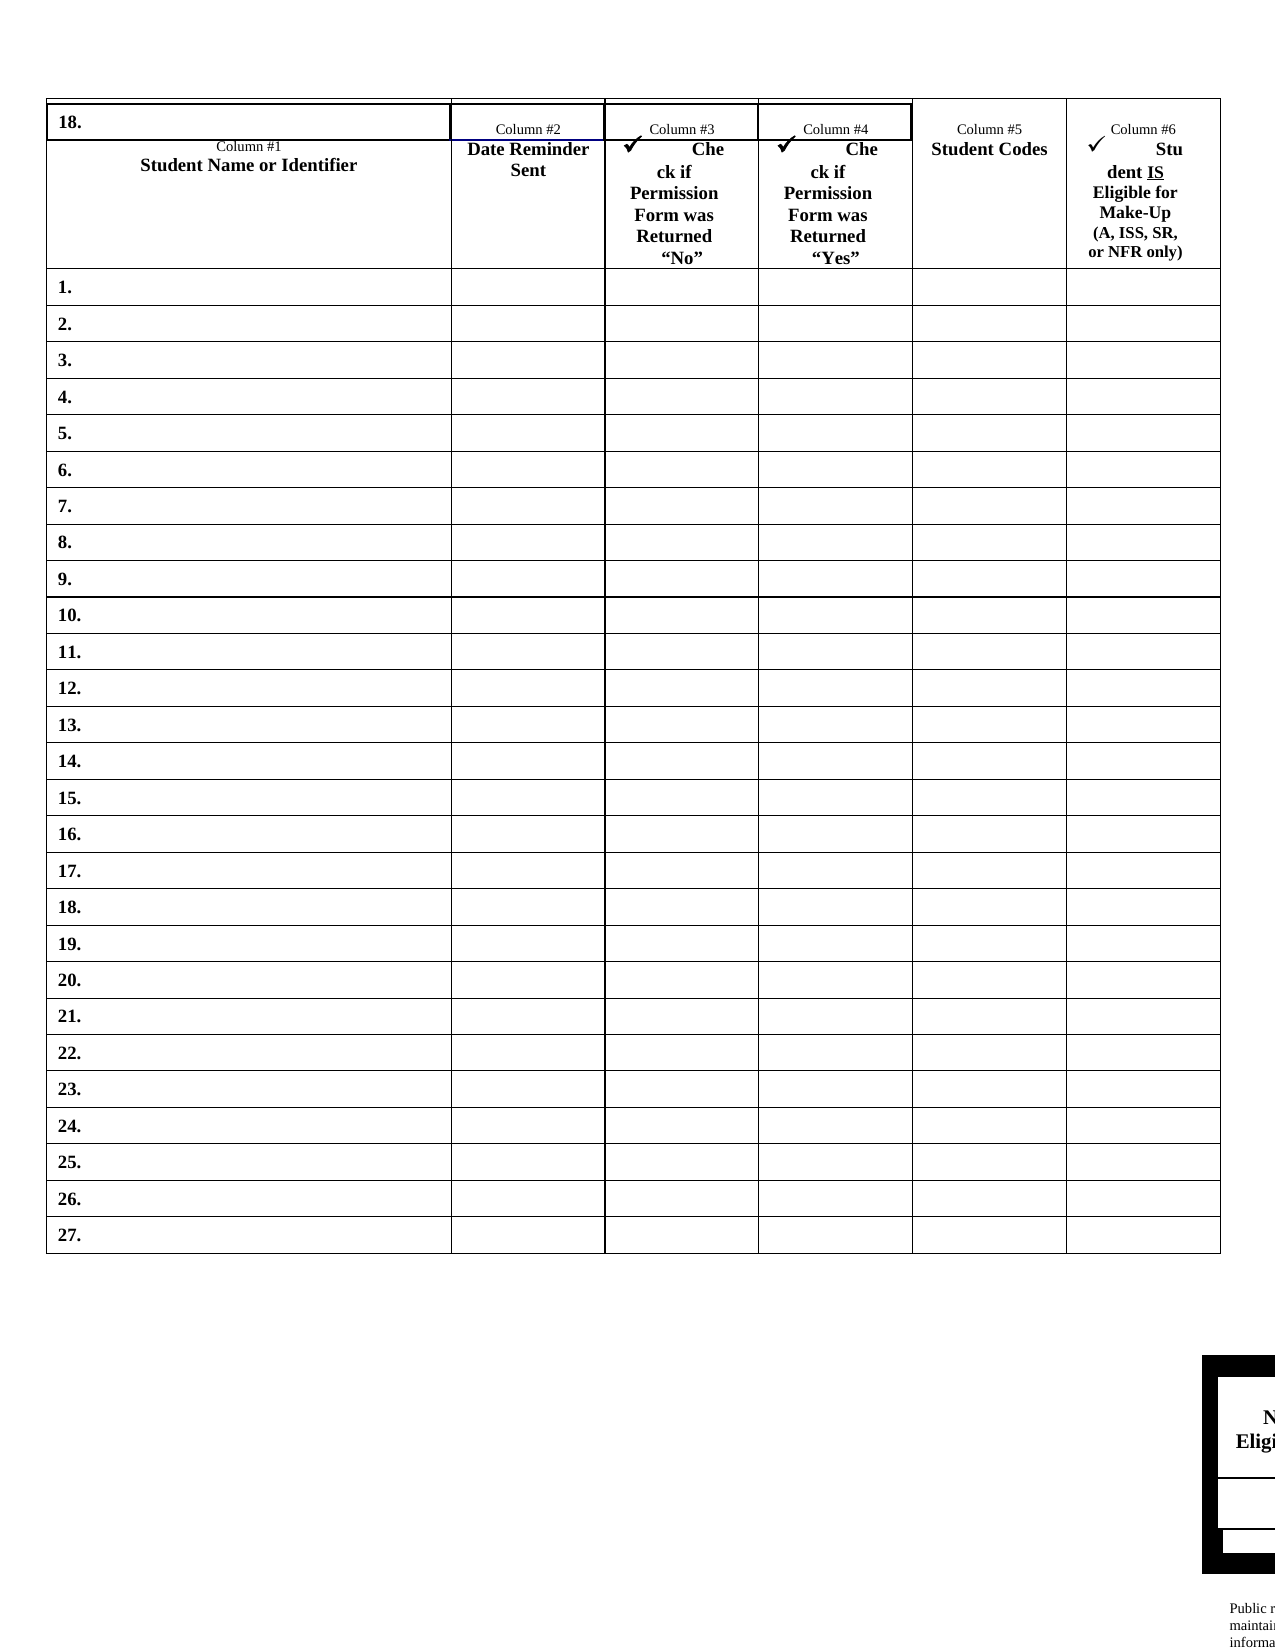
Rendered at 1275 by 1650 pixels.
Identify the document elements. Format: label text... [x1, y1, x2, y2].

table_cell [1067, 342, 1220, 378]
table_cell [452, 1108, 604, 1143]
table_cell [606, 415, 758, 451]
table_cell [1067, 598, 1220, 633]
table_cell [606, 452, 758, 487]
table_cell [913, 743, 1066, 779]
table_cell [452, 488, 604, 523]
table_cell [1067, 634, 1220, 669]
table_cell [759, 269, 912, 305]
table_header Column #6 Student IS Eligible for Make-Up (A, ISS, SR, or NFR only) [1067, 99, 1220, 268]
table_cell [47, 853, 451, 888]
table_cell [913, 525, 1066, 560]
table_cell [47, 561, 451, 596]
table_cell [47, 962, 451, 997]
table_cell [759, 634, 912, 669]
table_cell [913, 598, 1066, 633]
table_cell [759, 306, 912, 341]
table_cell [1067, 1144, 1220, 1180]
table_cell [1067, 926, 1220, 961]
table_cell [913, 670, 1066, 706]
table_cell [913, 379, 1066, 414]
table_cell [606, 962, 758, 997]
table_cell [1067, 743, 1220, 779]
table_cell [759, 342, 912, 378]
table_cell [606, 269, 758, 305]
table_cell [759, 962, 912, 997]
table_cell [47, 816, 451, 852]
table_cell [759, 1144, 912, 1180]
table_cell [452, 926, 604, 961]
table_cell [47, 598, 451, 633]
table_cell [47, 1144, 451, 1180]
table_cell [452, 379, 604, 414]
table_cell [452, 707, 604, 742]
table_header Column #1 Student Name or Identifier [47, 99, 451, 268]
table_cell [47, 488, 451, 523]
table_cell [452, 1144, 604, 1180]
table_cell [913, 707, 1066, 742]
table_cell [1067, 1108, 1220, 1143]
table_cell [913, 816, 1066, 852]
table_cell [1067, 889, 1220, 924]
table_cell [47, 525, 451, 560]
table_cell [759, 780, 912, 815]
table_cell [47, 926, 451, 961]
table_cell [606, 707, 758, 742]
table_cell [759, 561, 912, 596]
table_cell [606, 634, 758, 669]
table_cell [47, 1181, 451, 1216]
table_cell [606, 1181, 758, 1216]
table_cell [913, 269, 1066, 305]
table_cell [606, 561, 758, 596]
table_cell [759, 525, 912, 560]
table_cell [452, 853, 604, 888]
table_header Column #3 Check if Permission Form was Returned “No” [606, 99, 758, 268]
table_cell [759, 1217, 912, 1253]
table_cell [913, 561, 1066, 596]
table_cell [1067, 269, 1220, 305]
table_cell [606, 816, 758, 852]
table_cell [47, 452, 451, 487]
table_cell [606, 889, 758, 924]
table_cell [1067, 306, 1220, 341]
table_cell [913, 306, 1066, 341]
table_cell [452, 780, 604, 815]
table_cell [913, 1035, 1066, 1070]
table_header Column #2 Date Reminder Sent [452, 99, 604, 268]
table_cell [1067, 415, 1220, 451]
table_cell [452, 670, 604, 706]
table_cell [47, 743, 451, 779]
table_cell [759, 1181, 912, 1216]
table_cell [606, 1071, 758, 1107]
table_cell [759, 1035, 912, 1070]
table_cell [913, 889, 1066, 924]
table_cell [47, 1108, 451, 1143]
table_cell [913, 342, 1066, 378]
table_cell [913, 1071, 1066, 1107]
table_cell [606, 379, 758, 414]
table_cell [759, 598, 912, 633]
table_cell [452, 1071, 604, 1107]
table_cell [913, 853, 1066, 888]
table_cell [606, 598, 758, 633]
table_cell [759, 926, 912, 961]
table_cell [47, 780, 451, 815]
table_cell [759, 415, 912, 451]
table_cell [1067, 962, 1220, 997]
table_cell [1067, 999, 1220, 1034]
table_header Column #4 Check if Permission Form was Returned “Yes” [759, 99, 912, 268]
table_cell [759, 853, 912, 888]
table_cell [1067, 816, 1220, 852]
table_cell [759, 707, 912, 742]
table_cell [452, 525, 604, 560]
table_cell [1067, 1071, 1220, 1107]
table_cell [759, 670, 912, 706]
table_header Column #5 Student Codes [913, 99, 1066, 268]
table_cell [913, 1144, 1066, 1180]
table_cell [606, 743, 758, 779]
table_cell [606, 1108, 758, 1143]
table_cell [452, 269, 604, 305]
table_cell [1067, 1217, 1220, 1253]
table_cell [759, 1108, 912, 1143]
table_cell [606, 926, 758, 961]
table_cell [47, 1035, 451, 1070]
table_cell [1067, 452, 1220, 487]
table_cell [913, 634, 1066, 669]
table_cell [606, 525, 758, 560]
table_cell [452, 889, 604, 924]
table_cell [913, 962, 1066, 997]
table_cell [759, 889, 912, 924]
table_cell [47, 634, 451, 669]
table_cell [606, 1217, 758, 1253]
table_cell [1067, 1035, 1220, 1070]
table_cell [1067, 525, 1220, 560]
table_cell [606, 306, 758, 341]
table_cell [452, 1181, 604, 1216]
table_cell [1067, 707, 1220, 742]
table_cell [47, 999, 451, 1034]
table_cell [452, 743, 604, 779]
table_cell [913, 926, 1066, 961]
table_cell [913, 999, 1066, 1034]
table_cell [47, 269, 451, 305]
table_cell [1067, 488, 1220, 523]
table_cell [913, 452, 1066, 487]
table_cell [913, 488, 1066, 523]
table_cell [452, 962, 604, 997]
table_cell [452, 816, 604, 852]
table_cell [452, 598, 604, 633]
table_cell [47, 1071, 451, 1107]
table_cell [452, 306, 604, 341]
table_cell [606, 670, 758, 706]
table_cell [1067, 561, 1220, 596]
table_cell [759, 488, 912, 523]
table_cell [913, 1181, 1066, 1216]
table_cell [452, 999, 604, 1034]
table_cell [452, 452, 604, 487]
table_cell [47, 707, 451, 742]
table_cell [606, 999, 758, 1034]
table_cell [913, 1108, 1066, 1143]
table_cell [606, 780, 758, 815]
table_cell [913, 1217, 1066, 1253]
table_cell [47, 379, 451, 414]
table_cell [1067, 780, 1220, 815]
table_cell [452, 561, 604, 596]
table_cell [47, 889, 451, 924]
table_cell [452, 634, 604, 669]
table_cell [47, 415, 451, 451]
table_cell [1067, 670, 1220, 706]
table_cell [759, 743, 912, 779]
table_cell [452, 415, 604, 451]
table_cell [452, 342, 604, 378]
table_cell [759, 379, 912, 414]
table_cell [47, 306, 451, 341]
table_cell [606, 342, 758, 378]
table_cell [47, 342, 451, 378]
table_cell [47, 670, 451, 706]
table_cell [759, 1071, 912, 1107]
table_cell [47, 1217, 451, 1253]
table_cell [452, 1035, 604, 1070]
table_cell [1067, 379, 1220, 414]
table_cell [606, 1144, 758, 1180]
table_cell [913, 780, 1066, 815]
table_cell [913, 415, 1066, 451]
table_cell [606, 488, 758, 523]
table_cell [606, 853, 758, 888]
table_cell [759, 999, 912, 1034]
table_cell [759, 452, 912, 487]
table_cell [606, 1035, 758, 1070]
table_cell [452, 1217, 604, 1253]
table_cell [759, 816, 912, 852]
table_cell [1067, 1181, 1220, 1216]
table_cell [1067, 853, 1220, 888]
